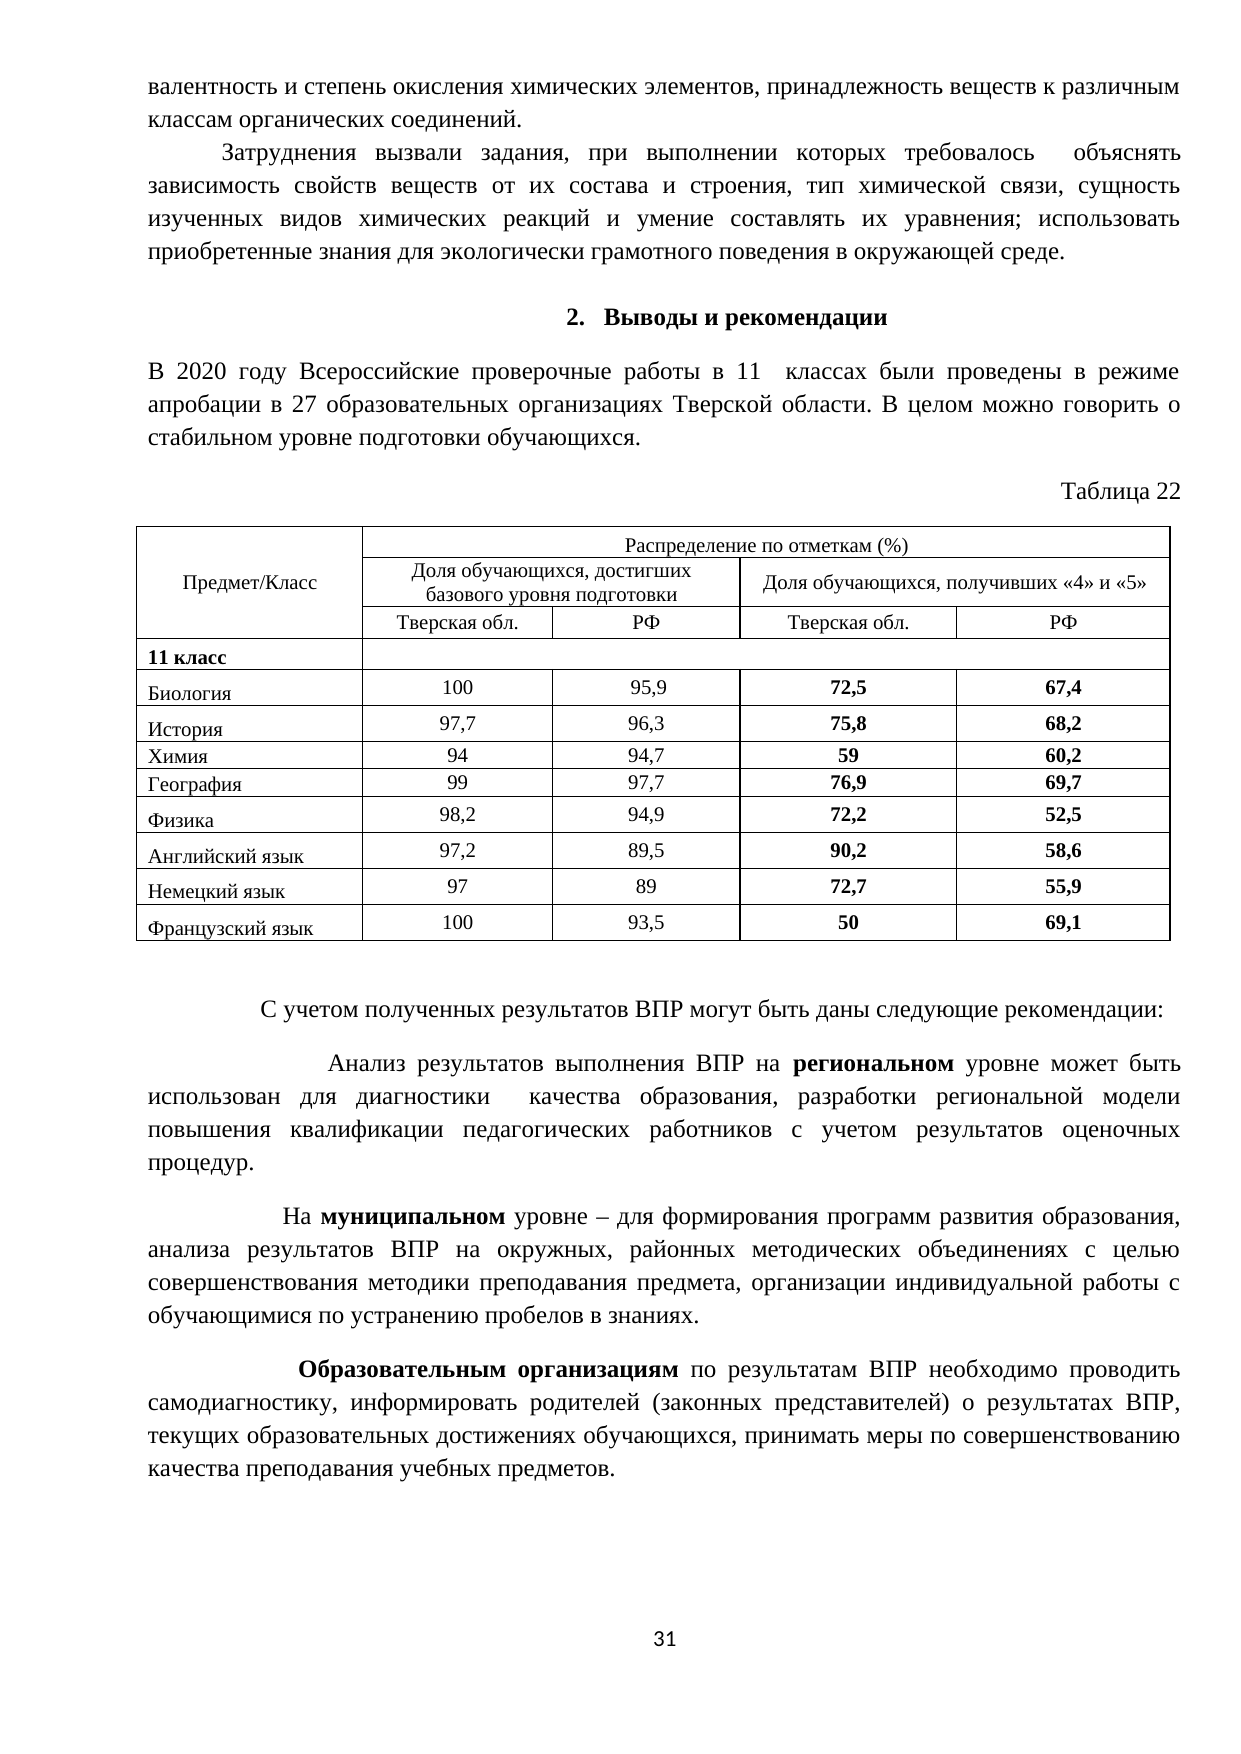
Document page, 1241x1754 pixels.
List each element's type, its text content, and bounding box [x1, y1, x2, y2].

table_cell 67,4 [957, 670, 1169, 705]
table_cell Физика [137, 797, 362, 832]
table_cell 100 [363, 670, 552, 705]
table_cell 99 [363, 769, 552, 796]
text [148, 71, 1181, 133]
table_cell 95,9 [553, 670, 739, 705]
table_cell 55,9 [957, 869, 1169, 903]
text Образовательным организациям по результатам ВПР необходимо проводить самодиагностику, информировать родителей (законных представителей) о результатах ВПР, текущих образовательных достижениях обучающихся, принимать меры по совершенствованию качества преподавания учебных предметов. [148, 1354, 1181, 1482]
table_cell 94,9 [553, 797, 739, 832]
table_cell [363, 639, 1169, 669]
table_cell История [137, 706, 362, 741]
table_cell 69,7 [957, 769, 1169, 796]
list С учетом полученных результатов ВПР могут быть даны следующие рекомендации: [148, 994, 1181, 1023]
table_header Предмет/Класс [137, 527, 362, 637]
table_cell 97 [363, 869, 552, 903]
table_cell Доля обучающихся, получивших «4» и «5» [741, 558, 1169, 606]
table_cell География [137, 769, 362, 796]
table_cell 98,2 [363, 797, 552, 832]
table_cell Химия [137, 742, 362, 768]
table_cell 100 [363, 905, 552, 939]
table_cell 75,8 [741, 706, 956, 741]
table_cell Немецкий язык [137, 869, 362, 903]
table_cell 58,6 [957, 833, 1169, 868]
table_cell Доля обучающихся, достигших базового уровня подготовки [363, 558, 739, 606]
table_cell 96,3 [553, 706, 739, 741]
table_cell 94 [363, 742, 552, 768]
table_cell Тверская обл. [741, 607, 956, 637]
table_cell 93,5 [553, 905, 739, 939]
table_cell 59 [741, 742, 956, 768]
list Выводы и рекомендации [273, 302, 1181, 331]
table_cell РФ [957, 607, 1169, 637]
table_cell 72,2 [741, 797, 956, 832]
table_cell 90,2 [741, 833, 956, 868]
table_cell Английский язык [137, 833, 362, 868]
table_cell 60,2 [957, 742, 1169, 768]
table_cell 11 класс [137, 639, 362, 669]
table_cell 52,5 [957, 797, 1169, 832]
table_header Распределение по отметкам (%) [363, 527, 1169, 557]
table_cell 69,1 [957, 905, 1169, 939]
table_cell 97,7 [363, 706, 552, 741]
table_cell Биология [137, 670, 362, 705]
table_cell 50 [741, 905, 956, 939]
table_cell 72,7 [741, 869, 956, 903]
text В 2020 году Всероссийские проверочные работы в 11 классах были проведены в режиме апробации в 27 образовательных организациях Тверской области. В целом можно говорить о стабильном уровне подготовки обучающихся. [148, 356, 1181, 451]
table_cell 97,7 [553, 769, 739, 796]
table_cell 72,5 [741, 670, 956, 705]
text Анализ результатов выполнения ВПР на региональном уровне может быть использован для диагностики качества образования, разработки региональной модели повышения квалификации педагогических работников с учетом результатов оценочных процедур. [148, 1048, 1181, 1176]
table_cell 89 [553, 869, 739, 903]
table_cell РФ [553, 607, 739, 637]
table_cell Тверская обл. [363, 607, 552, 637]
table_cell 76,9 [741, 769, 956, 796]
text Таблица 22 [148, 476, 1181, 505]
table_cell Французский язык [137, 905, 362, 939]
table_cell 97,2 [363, 833, 552, 868]
table_cell 68,2 [957, 706, 1169, 741]
text Затруднения вызвали задания, при выполнении которых требовалось объяснять зависимость свойств веществ от их состава и строения, тип химической связи, сущность изученных видов химических реакций и умение составлять их уравнения; использовать приобретенные знания для экологически грамотного поведения в окружающей среде. [148, 137, 1181, 265]
table_cell 89,5 [553, 833, 739, 868]
text На муниципальном уровне – для формирования программ развития образования, анализа результатов ВПР на окружных, районных методических объединениях с целью совершенствования методики преподавания предмета, организации индивидуальной работы с обучающимися по устранению пробелов в знаниях. [148, 1201, 1181, 1329]
table_cell 94,7 [553, 742, 739, 768]
